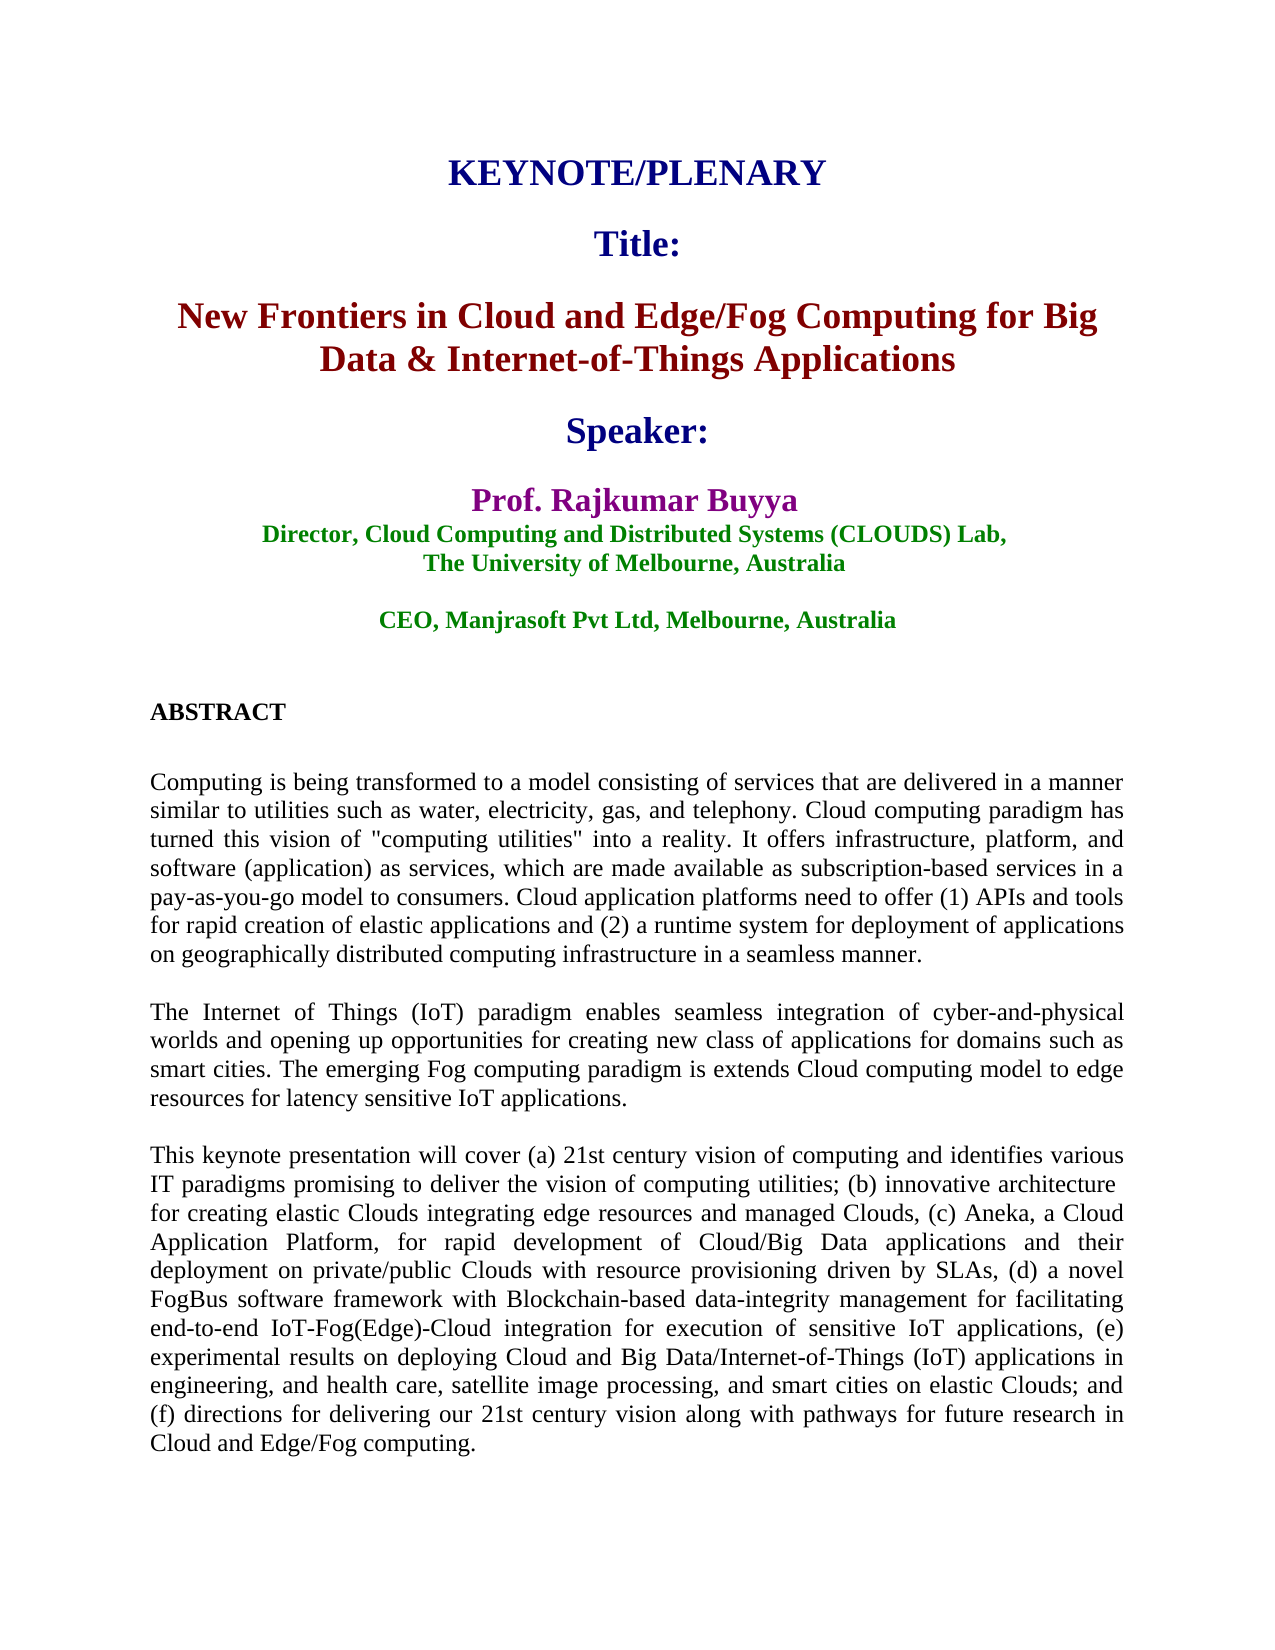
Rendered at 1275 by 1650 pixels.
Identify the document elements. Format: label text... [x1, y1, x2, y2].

subtitle Speaker: [150, 409, 1125, 452]
subtitle Title: [150, 222, 1125, 265]
text The Internet of Things (IoT) paradigm enables seamless integration of cyber-and-physical worlds and opening up opportunities for creating new class of applications for domains such as smart cities. The emerging Fog computing paradigm is extends Cloud computing model to edge resources for latency sensitive IoT applications. [150, 968, 1125, 1112]
text This keynote presentation will cover (a) 21st century vision of computing and identifies various IT paradigms promising to deliver the vision of computing utilities; (b) innovative architecture for creating elastic Clouds integrating edge resources and managed Clouds, (c) Aneka, a Cloud Application Platform, for rapid development of Cloud/Big Data applications and their deployment on private/public Clouds with resource provisioning driven by SLAs, (d) a novel FogBus software framework with Blockchain-based data-integrity management for facilitating end-to-end IoT-Fog(Edge)-Cloud integration for execution of sensitive IoT applications, (e) experimental results on deploying Cloud and Big Data/Internet-of-Things (IoT) applications in engineering, and health care, satellite image processing, and smart cities on elastic Clouds; and (f) directions for delivering our 21st century vision along with pathways for future research in Cloud and Edge/Fog computing. [150, 1112, 1125, 1457]
text Computing is being transformed to a model consisting of services that are delivered in a manner similar to utilities such as water, electricity, gas, and telephony. Cloud computing paradigm has turned this vision of "computing utilities" into a reality. It offers infrastructure, platform, and software (application) as services, which are made available as subscription-based services in a pay-as-you-go model to consumers. Cloud application platforms need to offer (1) APIs and tools for rapid creation of elastic applications and (2) a runtime system for deployment of applications on geographically distributed computing infrastructure in a seamless manner. [150, 767, 1125, 968]
text Prof. Rajkumar Buyya Director, Cloud Computing and Distributed Systems (CLOUDS) Lab, The University of Melbourne, Australia CEO, Manjrasoft Pvt Ltd, Melbourne, Australia [150, 481, 1125, 634]
subtitle KEYNOTE/PLENARY [150, 150, 1125, 193]
title New Frontiers in Cloud and Edge/Fog Computing for Big Data & Internet-of-Things Applications [150, 294, 1125, 380]
text ABSTRACT [150, 697, 1125, 726]
